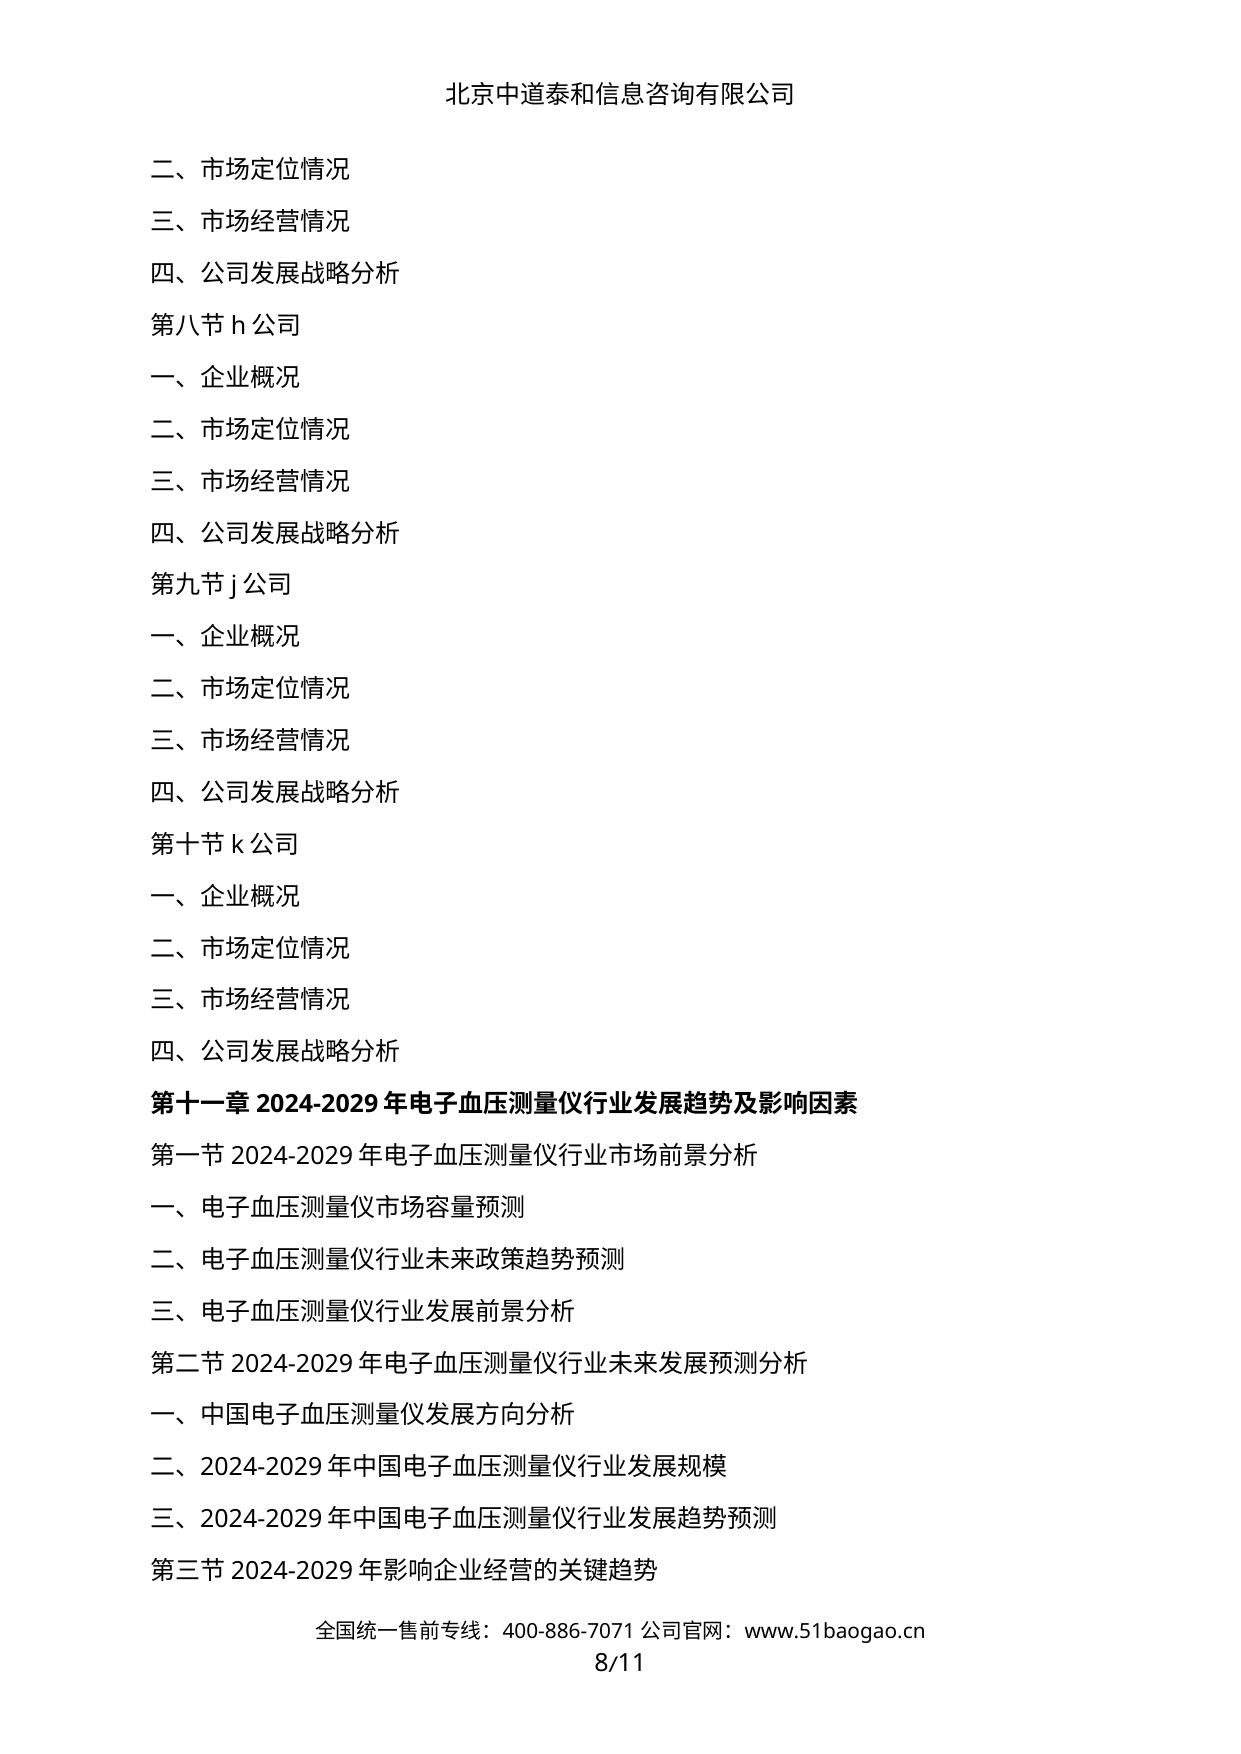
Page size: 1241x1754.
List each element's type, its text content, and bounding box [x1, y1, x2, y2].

text 三、市场经营情况 [150, 461, 1090, 497]
text 二、市场定位情况 [150, 409, 1090, 446]
text 第二节 2024-2029年电子血压测量仪行业未来发展预测分析 [150, 1343, 1090, 1379]
text 一、中国电子血压测量仪发展方向分析 [150, 1395, 1090, 1431]
text 四、公司发展战略分析 [150, 1032, 1090, 1068]
text 一、企业概况 [150, 876, 1090, 912]
text 三、市场经营情况 [150, 721, 1090, 757]
text 二、市场定位情况 [150, 150, 1090, 186]
text 第十一章 2024-2029年电子血压测量仪行业发展趋势及影响因素 [150, 1084, 1090, 1120]
text 二、市场定位情况 [150, 669, 1090, 705]
text 四、公司发展战略分析 [150, 772, 1090, 809]
text 第九节 j公司 [150, 565, 1090, 601]
text 第一节 2024-2029年电子血压测量仪行业市场前景分析 [150, 1136, 1090, 1172]
text 第八节 h公司 [150, 306, 1090, 342]
text 二、市场定位情况 [150, 928, 1090, 964]
text 一、电子血压测量仪市场容量预测 [150, 1187, 1090, 1224]
text 三、2024-2029年中国电子血压测量仪行业发展趋势预测 [150, 1499, 1090, 1535]
text 四、公司发展战略分析 [150, 254, 1090, 290]
text 二、2024-2029年中国电子血压测量仪行业发展规模 [150, 1447, 1090, 1483]
text 第三节 2024-2029年影响企业经营的关键趋势 [150, 1551, 1090, 1587]
text 三、市场经营情况 [150, 202, 1090, 238]
text 一、企业概况 [150, 617, 1090, 653]
text 二、电子血压测量仪行业未来政策趋势预测 [150, 1239, 1090, 1276]
text 四、公司发展战略分析 [150, 513, 1090, 549]
text 三、市场经营情况 [150, 980, 1090, 1016]
text 第十节 k公司 [150, 824, 1090, 861]
text 三、电子血压测量仪行业发展前景分析 [150, 1291, 1090, 1327]
text 一、企业概况 [150, 357, 1090, 394]
